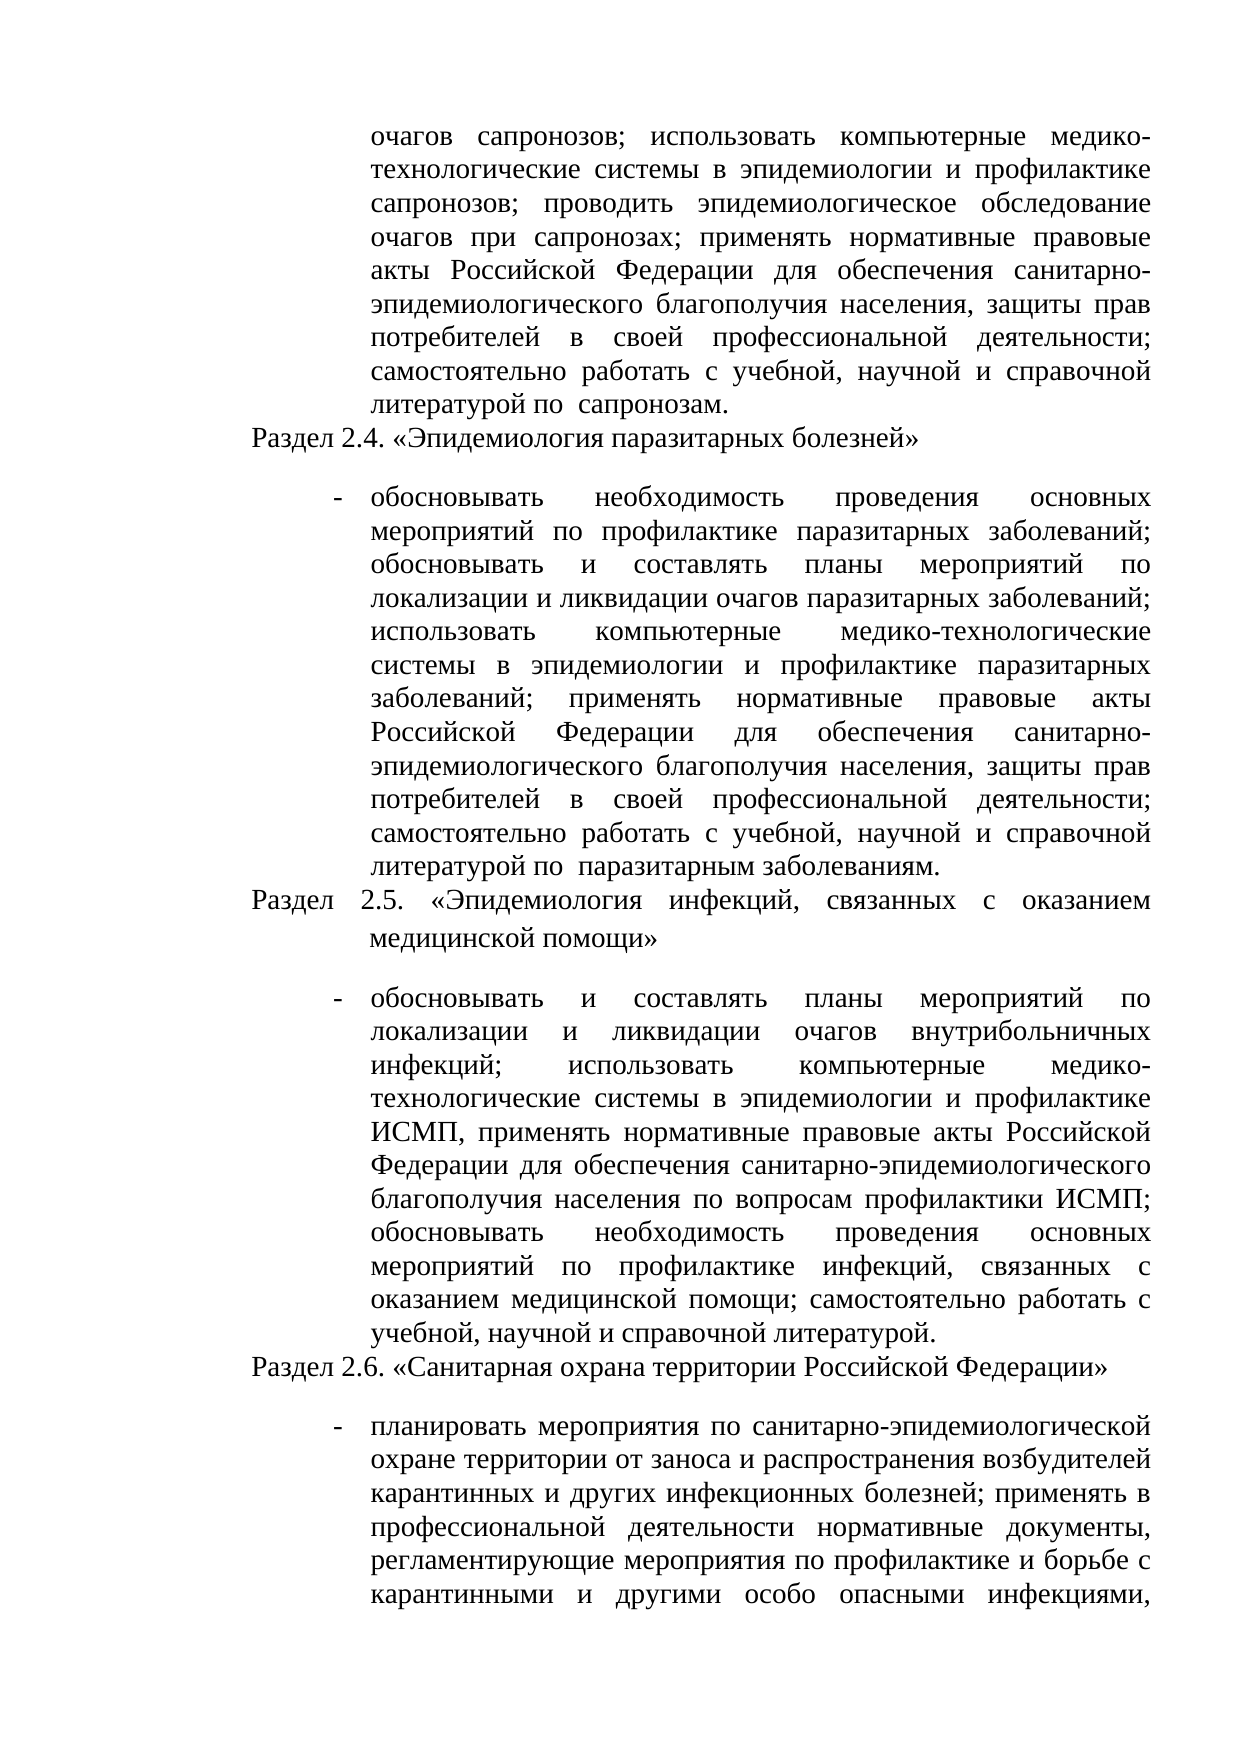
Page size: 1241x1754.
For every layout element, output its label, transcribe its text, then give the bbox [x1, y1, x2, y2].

list обосновывать и составлять планы мероприятий по локализации и ликвидации очагов внутрибольничных инфекций; использовать компьютерные медико-технологические системы в эпидемиологии и профилактике ИСМП, применять нормативные правовые акты Российской Федерации для обеспечения санитарно-эпидемиологического благополучия населения по вопросам профилактики ИСМП; обосновывать необходимость проведения основных мероприятий по профилактике инфекций, связанных с оказанием медицинской помощи; самостоятельно работать с учебной, научной и справочной литературой. [333, 980, 1152, 1349]
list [333, 118, 1152, 420]
text Раздел 2.5. «Эпидемиология инфекций, связанных с оказанием медицинской помощи» [251, 882, 1152, 954]
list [333, 1408, 1152, 1609]
list обосновывать необходимость проведения основных мероприятий по профилактике паразитарных заболеваний; обосновывать и составлять планы мероприятий по локализации и ликвидации очагов паразитарных заболеваний; использовать компьютерные медико-технологические системы в эпидемиологии и профилактике паразитарных заболеваний; применять нормативные правовые акты Российской Федерации для обеспечения санитарно-эпидемиологического благополучия населения, защиты прав потребителей в своей профессиональной деятельности; самостоятельно работать с учебной, научной и справочной литературой по паразитарным заболеваниям. [333, 479, 1152, 882]
text Раздел 2.6. «Санитарная охрана территории Российской Федерации» [177, 1349, 1152, 1382]
text Раздел 2.4. «Эпидемиология паразитарных болезней» [177, 420, 1152, 453]
